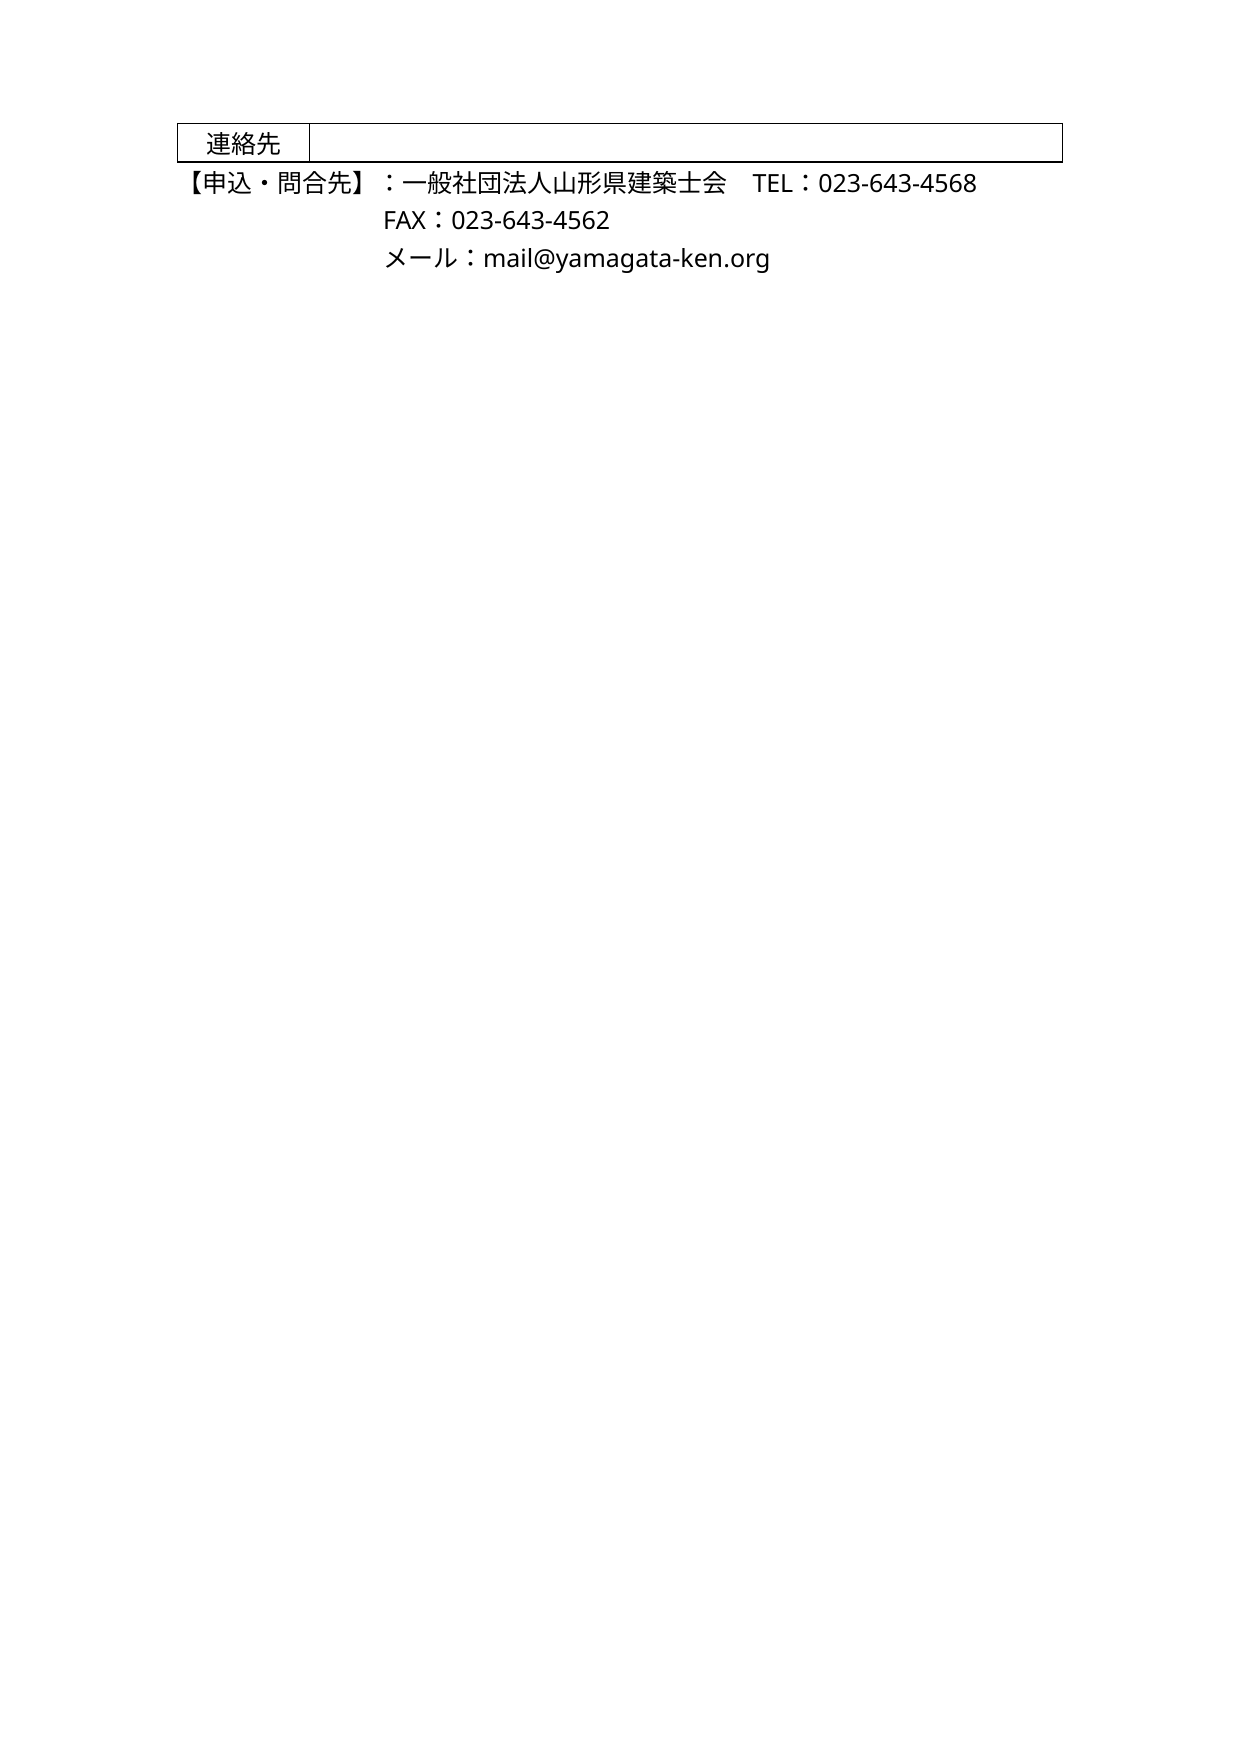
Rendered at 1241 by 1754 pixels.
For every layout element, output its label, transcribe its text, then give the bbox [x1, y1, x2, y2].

table_cell 緊急 連絡先 [178, 124, 309, 161]
text 【申込・問合先】：一般社団法人山形県建築士会 TEL：023-643-4568 [177, 163, 1063, 200]
text FAX：023-643-4562 [177, 200, 1063, 237]
text メール：mail@yamagata-ken.org [177, 237, 1063, 275]
table_cell 電話番号： [310, 124, 1062, 161]
